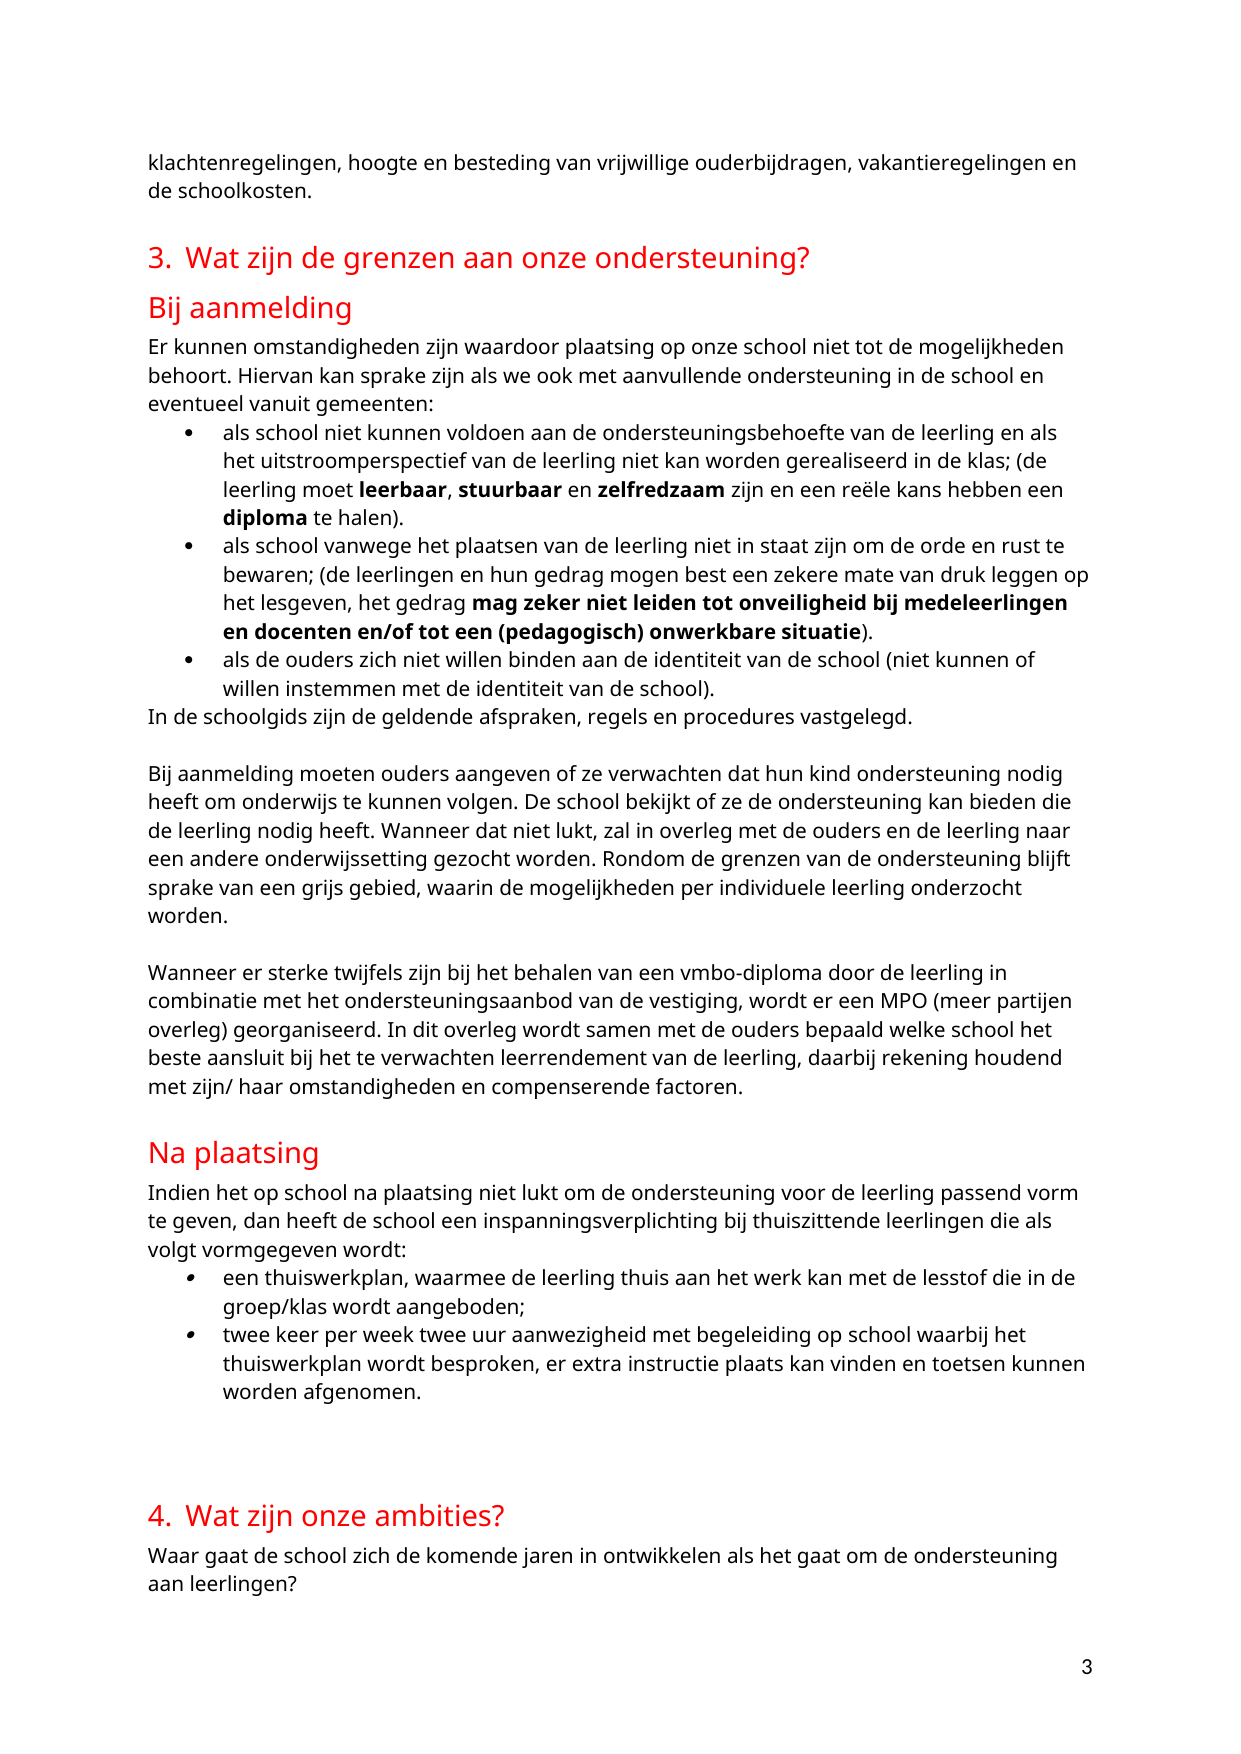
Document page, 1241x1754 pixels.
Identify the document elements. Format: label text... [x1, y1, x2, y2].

list als school vanwege het plaatsen van de leerling niet in staat zijn om de orde en rust te bewaren; (de leerlingen en hun gedrag mogen best een zekere mate van druk leggen op het lesgeven, het gedrag mag zeker niet leiden tot onveiligheid bij medeleerlingen en docenten en/of tot een (pedagogisch) onwerkbare situatie). [185, 532, 1093, 645]
subtitle Wat zijn onze ambities? [148, 1495, 1093, 1535]
list als school niet kunnen voldoen aan de ondersteuningsbehoefte van de leerling en als het uitstroomperspectief van de leerling niet kan worden gerealiseerd in de klas; (de leerling moet leerbaar, stuurbaar en zelfredzaam zijn en een reële kans hebben een diploma te halen). [185, 418, 1093, 532]
list een thuiswerkplan, waarmee de leerling thuis aan het werk kan met de lesstof die in de groep/klas wordt aangeboden; [185, 1263, 1093, 1320]
list twee keer per week twee uur aanwezigheid met begeleiding op school waarbij het thuiswerkplan wordt besproken, er extra instructie plaats kan vinden en toetsen kunnen worden afgenomen. [185, 1320, 1093, 1406]
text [148, 148, 1093, 204]
text In de schoolgids zijn de geldende afspraken, regels en procedures vastgelegd. [148, 702, 1093, 731]
text Indien het op school na plaatsing niet lukt om de ondersteuning voor de leerling passend vorm te geven, dan heeft de school een inspanningsverplichting bij thuiszittende leerlingen die als volgt vormgegeven wordt: [148, 1178, 1093, 1263]
text Bij aanmelding moeten ouders aangeven of ze verwachten dat hun kind ondersteuning nodig heeft om onderwijs te kunnen volgen. De school bekijkt of ze de ondersteuning kan bieden die de leerling nodig heeft. Wanneer dat niet lukt, zal in overleg met de ouders en de leerling naar een andere onderwijssetting gezocht worden. Rondom de grenzen van de ondersteuning blijft sprake van een grijs gebied, waarin de mogelijkheden per individuele leerling onderzocht worden. [148, 759, 1093, 930]
text Wanneer er sterke twijfels zijn bij het behalen van een vmbo-diploma door de leerling in combinatie met het ondersteuningsaanbod van de vestiging, wordt er een MPO (meer partijen overleg) georganiseerd. In dit overleg wordt samen met de ouders bepaald welke school het beste aansluit bij het te verwachten leerrendement van de leerling, daarbij rekening houdend met zijn/ haar omstandigheden en compenserende factoren. [148, 958, 1093, 1128]
subtitle Wat zijn de grenzen aan onze ondersteuning? [148, 237, 1093, 277]
list als de ouders zich niet willen binden aan de identiteit van de school (niet kunnen of willen instemmen met de identiteit van de school). [185, 645, 1093, 702]
text Waar gaat de school zich de komende jaren in ontwikkelen als het gaat om de ondersteuning aan leerlingen? [148, 1541, 1093, 1598]
subtitle Na plaatsing [148, 1132, 1093, 1172]
text Er kunnen omstandigheden zijn waardoor plaatsing op onze school niet tot de mogelijkheden behoort. Hiervan kan sprake zijn als we ook met aanvullende ondersteuning in de school en eventueel vanuit gemeenten: [148, 332, 1093, 418]
subtitle Bij aanmelding [148, 287, 1093, 327]
